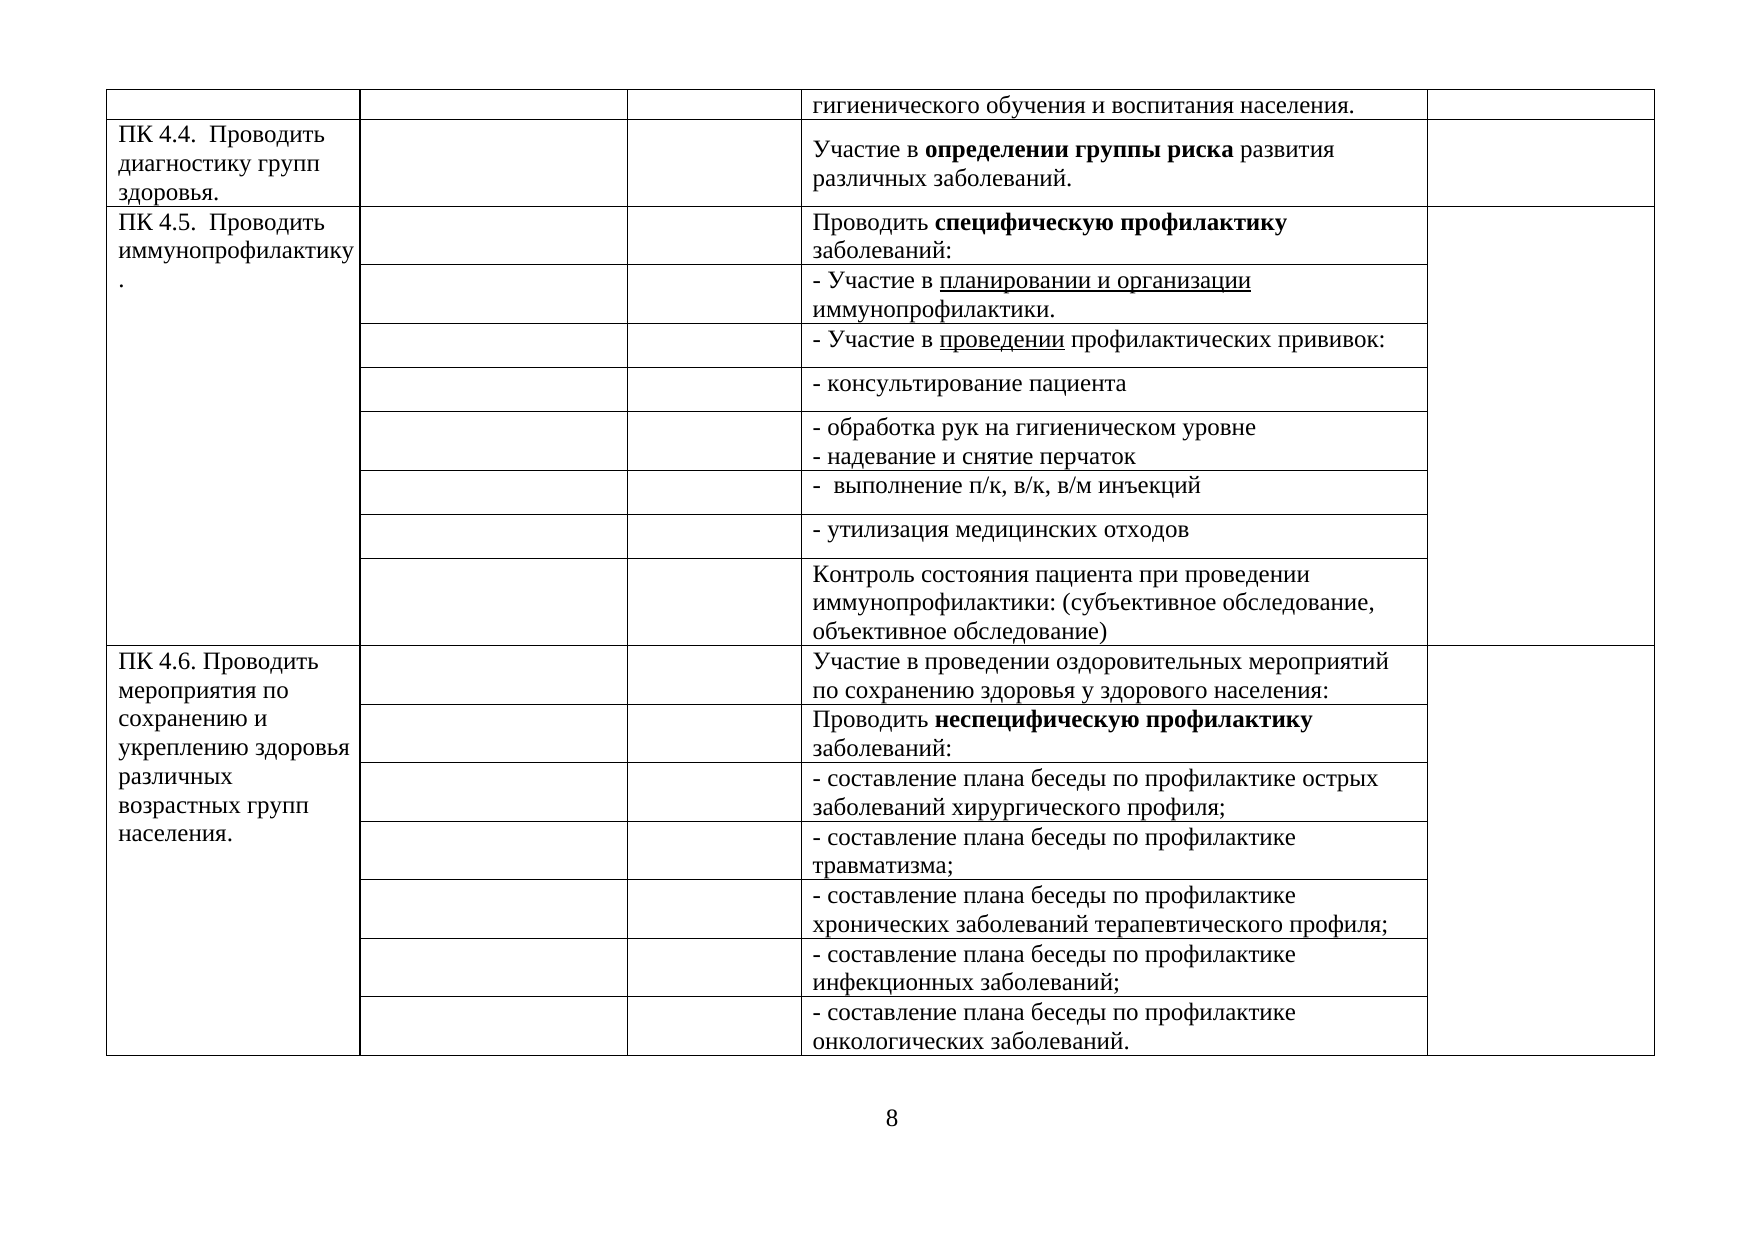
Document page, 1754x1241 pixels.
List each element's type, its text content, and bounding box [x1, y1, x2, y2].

table_cell - составление плана беседы по профилактике травматизма; [802, 822, 1427, 879]
table_cell [361, 880, 627, 938]
table_cell [1428, 120, 1654, 206]
table_cell [361, 997, 627, 1055]
table_cell [628, 324, 801, 367]
table_cell ПК 4.5. Проводить иммунопрофилактику. [107, 207, 359, 645]
table_cell [361, 412, 627, 469]
table_cell [361, 515, 627, 558]
table_cell [361, 324, 627, 367]
table_cell - составление плана беседы по профилактике онкологических заболеваний. [802, 997, 1427, 1055]
table_cell ПК 4.6. Проводить мероприятия по сохранению и укреплению здоровья различных возрастных групп населения. [107, 646, 359, 1055]
table_cell [628, 515, 801, 558]
table_cell [361, 939, 627, 996]
table_cell [361, 705, 627, 762]
table_cell Проводить специфическую профилактику заболеваний: [802, 207, 1427, 264]
table_cell Проводить неспецифическую профилактику заболеваний: [802, 705, 1427, 762]
table_cell [628, 997, 801, 1055]
table_cell [628, 705, 801, 762]
table_cell [628, 763, 801, 821]
table_cell [361, 822, 627, 879]
table_cell [628, 90, 801, 118]
table_cell [361, 265, 627, 323]
table_cell Участие в проведении оздоровительных мероприятий по сохранению здоровья у здорового населения: [802, 646, 1427, 703]
table_cell [1428, 646, 1654, 1055]
table_cell [361, 207, 627, 264]
table_cell - утилизация медицинских отходов [802, 515, 1427, 558]
table_cell [1428, 207, 1654, 645]
table_cell [628, 207, 801, 264]
table_cell - составление плана беседы по профилактике острых заболеваний хирургического профиля; [802, 763, 1427, 821]
table_cell [628, 120, 801, 206]
table_cell - выполнение п/к, в/к, в/м инъекций [802, 471, 1427, 513]
table_cell [628, 471, 801, 513]
table_cell [361, 646, 627, 703]
table_cell - консультирование пациента [802, 368, 1427, 411]
table_cell [628, 822, 801, 879]
table_cell [628, 265, 801, 323]
table_cell - составление плана беседы по профилактике инфекционных заболеваний; [802, 939, 1427, 996]
table_cell [628, 646, 801, 703]
table_cell [361, 120, 627, 206]
table_cell [361, 90, 627, 118]
table_cell Контроль состояния пациента при проведении иммунопрофилактики: (субъективное обследование, объективное обследование) [802, 559, 1427, 645]
table_cell Участие в определении группы риска развития различных заболеваний. [802, 120, 1427, 206]
table_cell [628, 559, 801, 645]
table_cell [361, 559, 627, 645]
table_cell - Участие в проведении профилактических прививок: [802, 324, 1427, 367]
table_cell [628, 368, 801, 411]
table_cell [628, 939, 801, 996]
table_cell - обработка рук на гигиеническом уровне - надевание и снятие перчаток [802, 412, 1427, 469]
table_cell [361, 471, 627, 513]
table_cell [628, 412, 801, 469]
table_cell - составление плана беседы по профилактике хронических заболеваний терапевтического профиля; [802, 880, 1427, 938]
table_cell [361, 763, 627, 821]
table_cell ПК 4.4. Проводить диагностику групп здоровья. [107, 120, 359, 206]
table_cell [361, 368, 627, 411]
table_cell [628, 880, 801, 938]
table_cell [802, 90, 1427, 118]
table_cell - Участие в планировании и организации иммунопрофилактики. [802, 265, 1427, 323]
